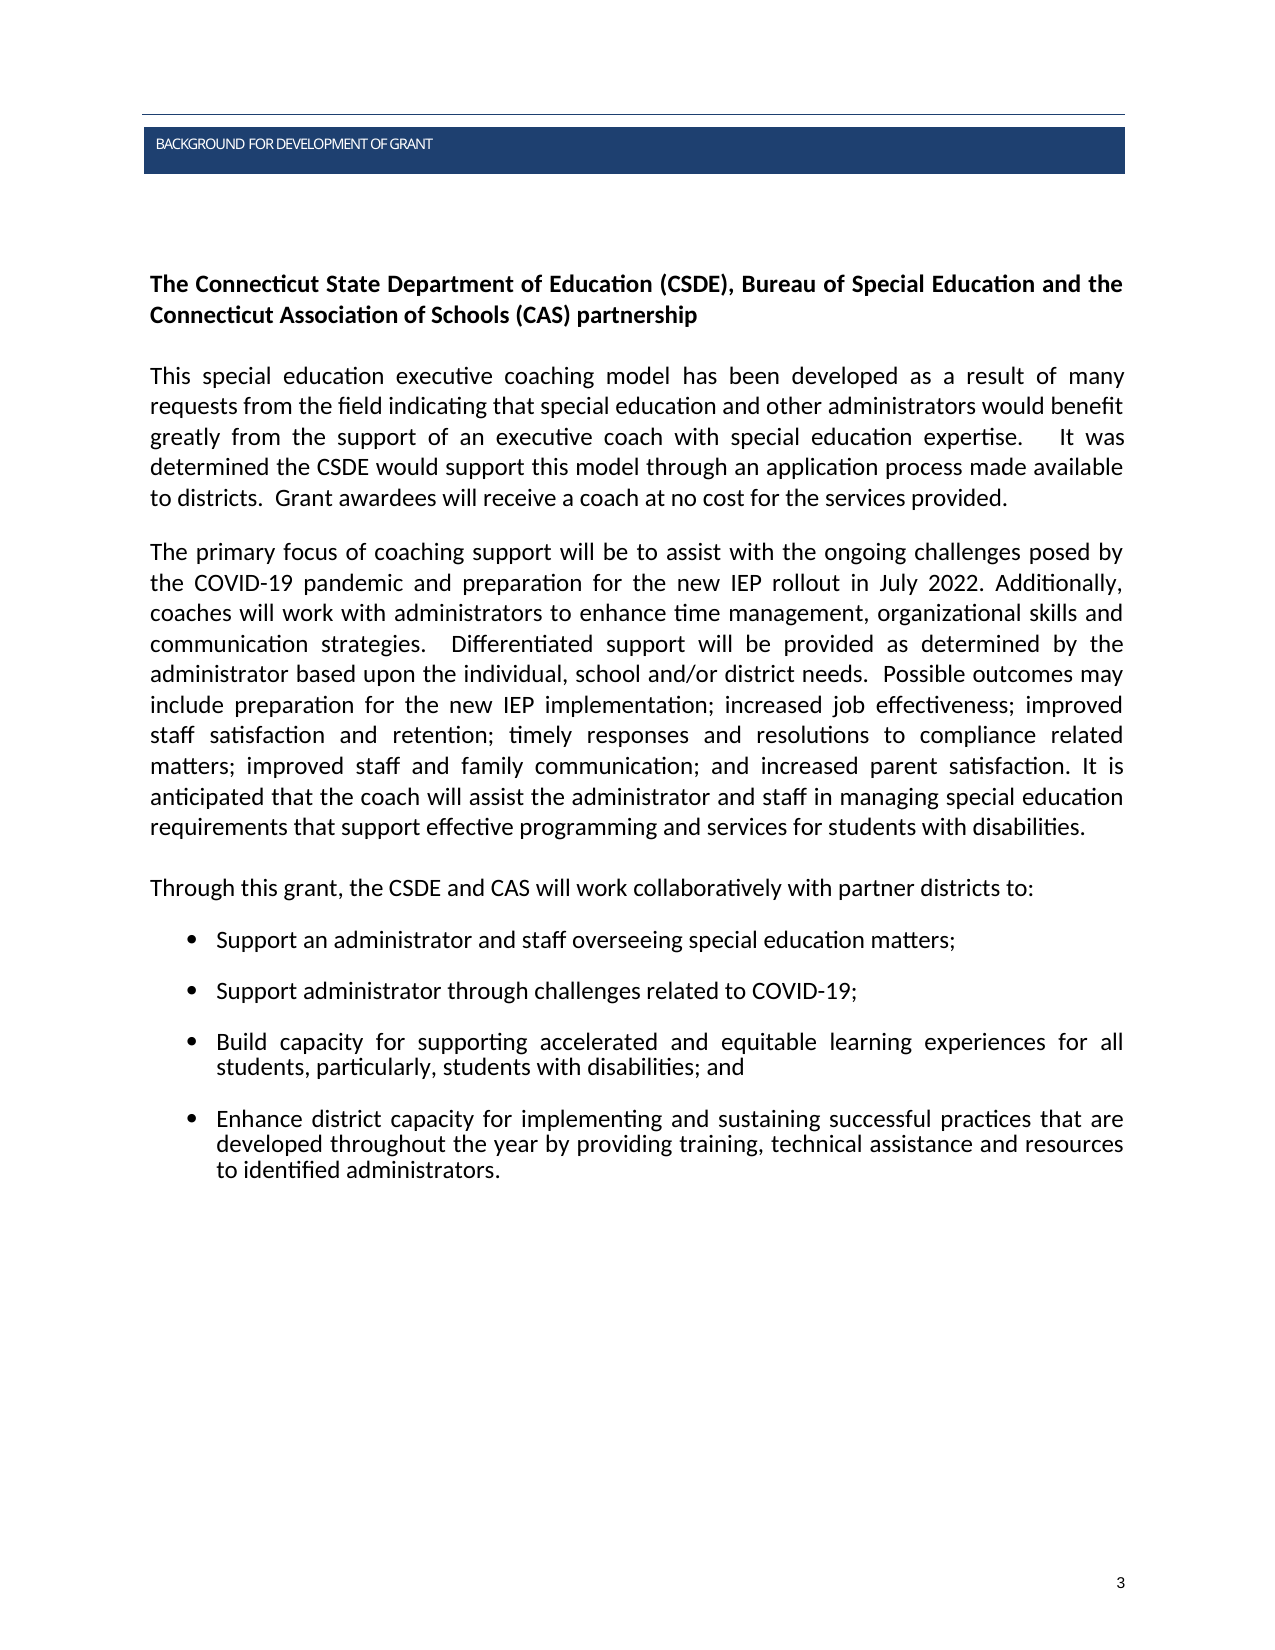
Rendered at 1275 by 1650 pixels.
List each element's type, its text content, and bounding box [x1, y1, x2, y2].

list Enhance district capacity for implementing and sustaining successful practices that are developed throughout the year by providing training, technical assistance and resources to identified administrators. [187, 1107, 1125, 1185]
text The Connecticut State Department of Education (CSDE), Bureau of Special Education and the Connecticut Association of Schools (CAS) partnership [150, 268, 1125, 329]
text Through this grant, the CSDE and CAS will work collaboratively with partner districts to: [150, 872, 1125, 903]
text This special education executive coaching model has been developed as a result of many requests from the field indicating that special education and other administrators would benefit greatly from the support of an executive coach with special education expertise. It was determined the CSDE would support this model through an application process made available to districts. Grant awardees will receive a coach at no cost for the services provided. [150, 360, 1125, 512]
list Support administrator through challenges related to COVID-19; [187, 979, 1125, 1005]
subtitle BACKGROUND FOR DEVELOPMENT OF GRANT [144, 127, 1125, 174]
text The primary focus of coaching support will be to assist with the ongoing challenges posed by the COVID-19 pandemic and preparation for the new IEP rollout in July 2022. Additionally, coaches will work with administrators to enhance time management, organizational skills and communication strategies. Differentiated support will be provided as determined by the administrator based upon the individual, school and/or district needs. Possible outcomes may include preparation for the new IEP implementation; increased job effectiveness; improved staff satisfaction and retention; timely responses and resolutions to compliance related matters; improved staff and family communication; and increased parent satisfaction. It is anticipated that the coach will assist the administrator and staff in managing special education requirements that support effective programming and services for students with disabilities. [150, 536, 1125, 842]
list Build capacity for supporting accelerated and equitable learning experiences for all students, particularly, students with disabilities; and [187, 1030, 1125, 1082]
list Support an administrator and staff overseeing special education matters; [187, 928, 1125, 954]
